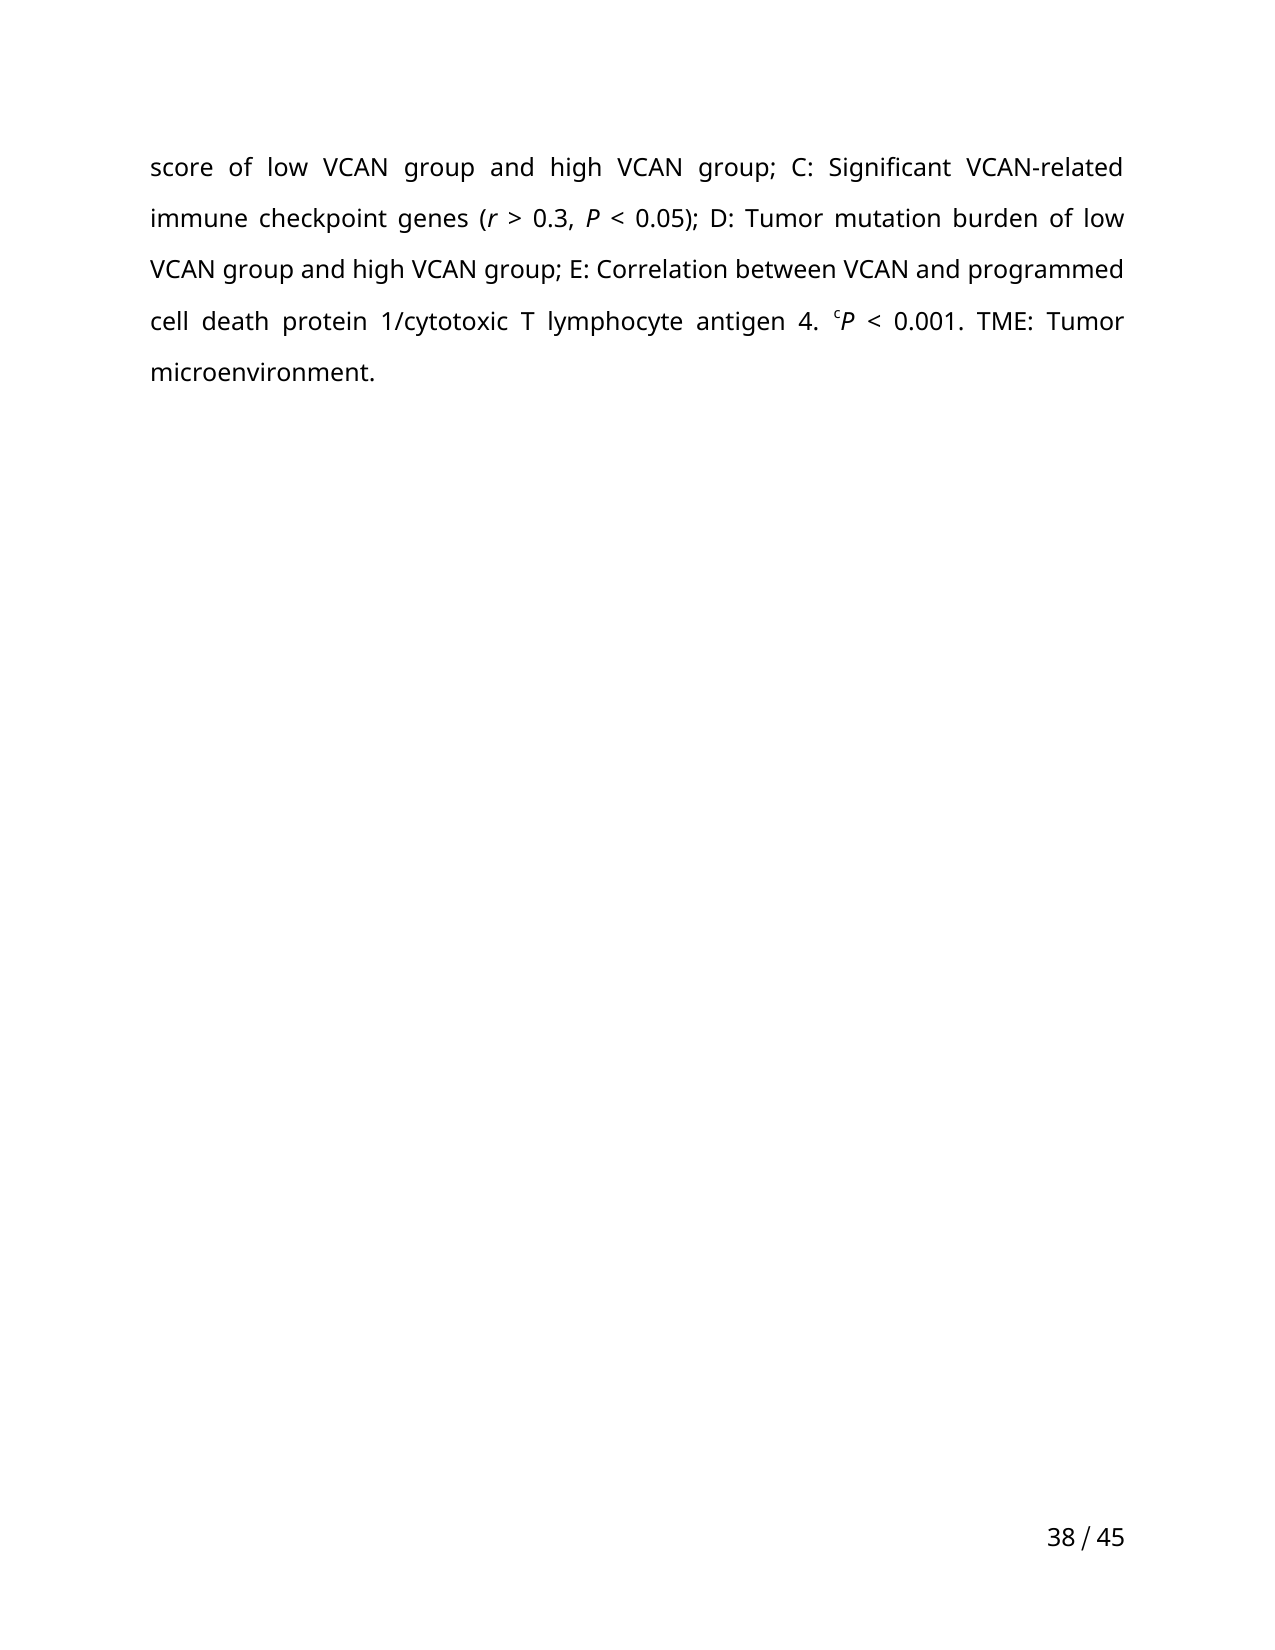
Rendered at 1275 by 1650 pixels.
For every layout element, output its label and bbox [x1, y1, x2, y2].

text [150, 150, 1125, 388]
